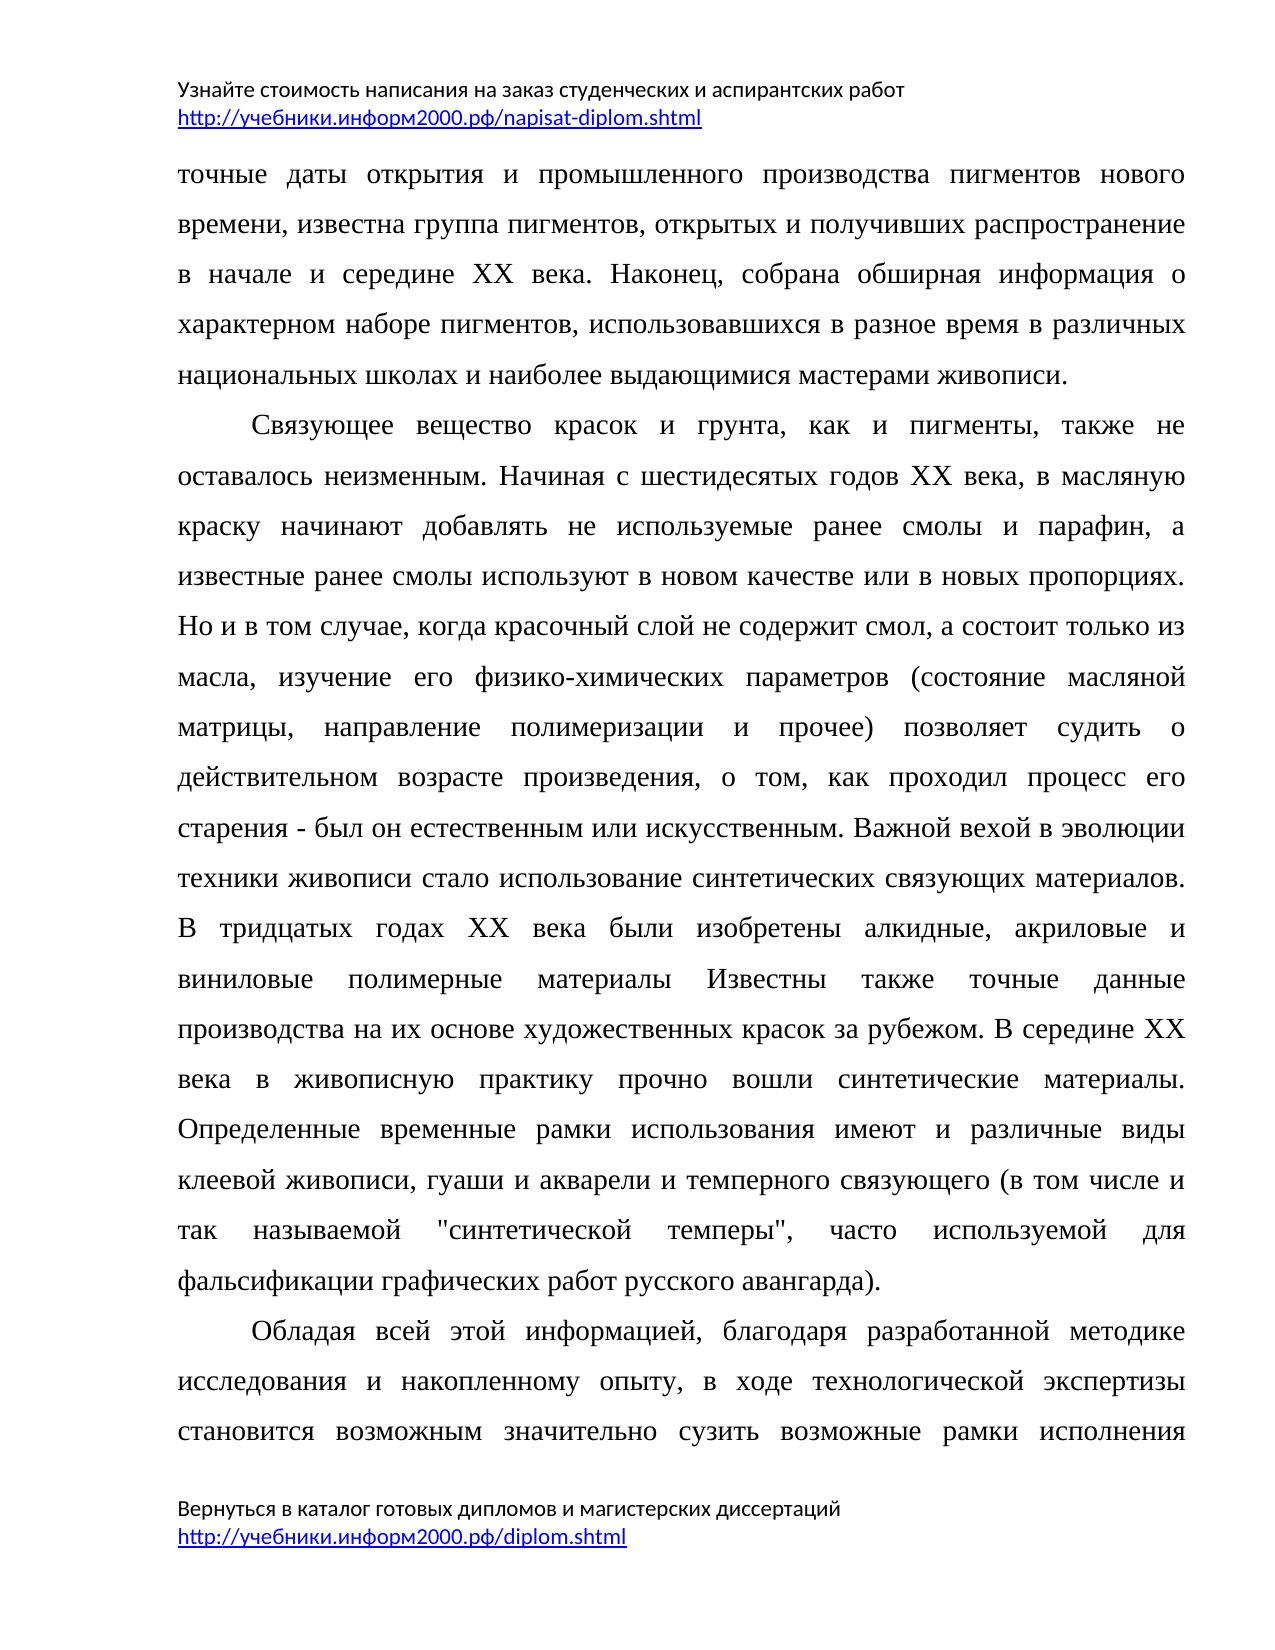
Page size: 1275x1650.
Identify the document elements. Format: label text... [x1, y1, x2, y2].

text Связующее вещество красок и грунта, как и пигменты, также не оставалось неизменным. Начиная с шестидесятых годов XX века, в масляную краску начинают добавлять не используемые ранее смолы и парафин, а известные ранее смолы используют в новом качестве или в новых пропорциях. Но и в том случае, когда красочный слой не содержит смол, а состоит только из масла, изучение его физико-химических параметров (состояние масляной матрицы, направление полимеризации и прочее) позволяет судить о действительном возрасте произведения, о том, как проходил процесс его старения - был он естественным или искусственным. Важной вехой в эволюции техники живописи стало использование синтетических связующих материалов. В тридцатых годах ХХ века были изобретены алкидные, акриловые и виниловые полимерные материалы Известны также точные данные производства на их основе художественных красок за рубежом. В середине ХХ века в живописную практику прочно вошли синтетические материалы. Определенные временные рамки использования имеют и различные виды клеевой живописи, гуаши и акварели и темперного связующего (в том числе и так называемой "синтетической темперы", часто используемой для фальсификации графических работ русского авангарда). [177, 407, 1186, 1296]
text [177, 156, 1186, 391]
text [177, 1313, 1186, 1447]
